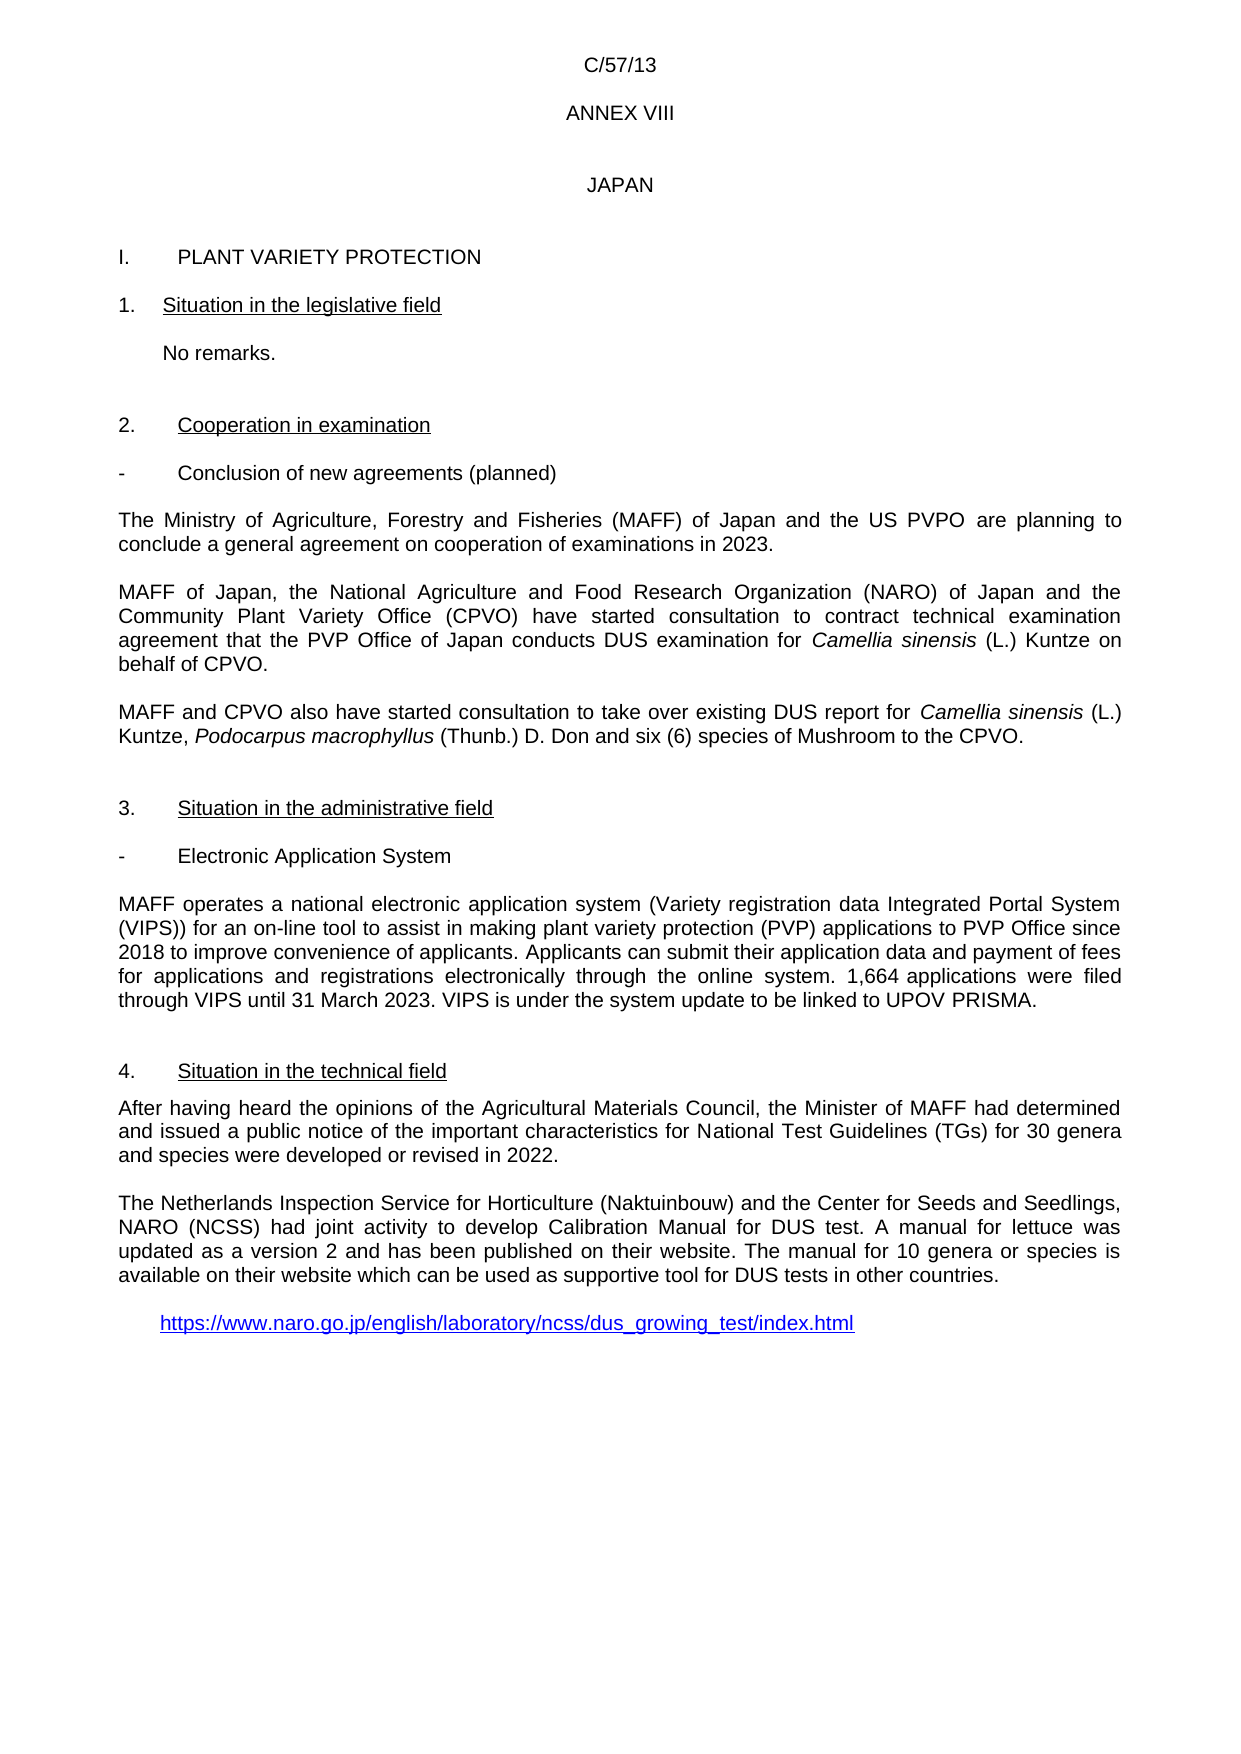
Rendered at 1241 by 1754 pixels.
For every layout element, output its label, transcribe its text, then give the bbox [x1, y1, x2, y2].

text I. PLANT VARIETY PROTECTION [118, 245, 1122, 269]
text - Conclusion of new agreements (planned) [118, 460, 1122, 484]
text - Electronic Application System [118, 844, 1122, 868]
text 3. Situation in the administrative field [118, 796, 1122, 820]
text https://www.naro.go.jp/english/laboratory/ncss/dus_growing_test/index.html [118, 1311, 1122, 1335]
text MAFF of Japan, the National Agriculture and Food Research Organization (NARO) of Japan and the Community Plant Variety Office (CPVO) have started consultation to contract technical examination agreement that the PVP Office of Japan conducts DUS examination for Camellia sinensis (L.) Kuntze on behalf of CPVO. [118, 580, 1122, 676]
text After having heard the opinions of the Agricultural Materials Council, the Minister of MAFF had determined and issued a public notice of the important characteristics for National Test Guidelines (TGs) for 30 genera and species were developed or revised in 2022. [118, 1095, 1122, 1167]
text 2. Cooperation in examination [118, 412, 1122, 436]
text MAFF operates a national electronic application system (Variety registration data Integrated Portal System (VIPS)) for an on-line tool to assist in making plant variety protection (PVP) applications to PVP Office since 2018 to improve convenience of applicants. Applicants can submit their application data and payment of fees for applications and registrations electronically through the online system. 1,664 applications were filed through VIPS until 31 March 2023. VIPS is under the system update to be linked to UPOV PRISMA. [118, 892, 1122, 1011]
text ANNEX VIII [118, 101, 1122, 125]
text The Netherlands Inspection Service for Horticulture (Naktuinbouw) and the Center for Seeds and Seedlings, NARO (NCSS) had joint activity to develop Calibration Manual for DUS test. A manual for lettuce was updated as a version 2 and has been published on their website. The manual for 10 genera or species is available on their website which can be used as supportive tool for DUS tests in other countries. [118, 1191, 1122, 1287]
text 1. Situation in the legislative field [118, 293, 1122, 317]
text No remarks. [118, 341, 1122, 364]
text JAPAN [118, 173, 1122, 197]
text 4. Situation in the technical field [118, 1059, 1122, 1083]
text The Ministry of Agriculture, Forestry and Fisheries (MAFF) of Japan and the US PVPO are planning to conclude a general agreement on cooperation of examinations in 2023. [118, 508, 1122, 556]
text C/57/13 [118, 53, 1122, 77]
text MAFF and CPVO also have started consultation to take over existing DUS report for Camellia sinensis (L.) Kuntze, Podocarpus macrophyllus (Thunb.) D. Don and six (6) species of Mushroom to the CPVO. [118, 700, 1122, 748]
